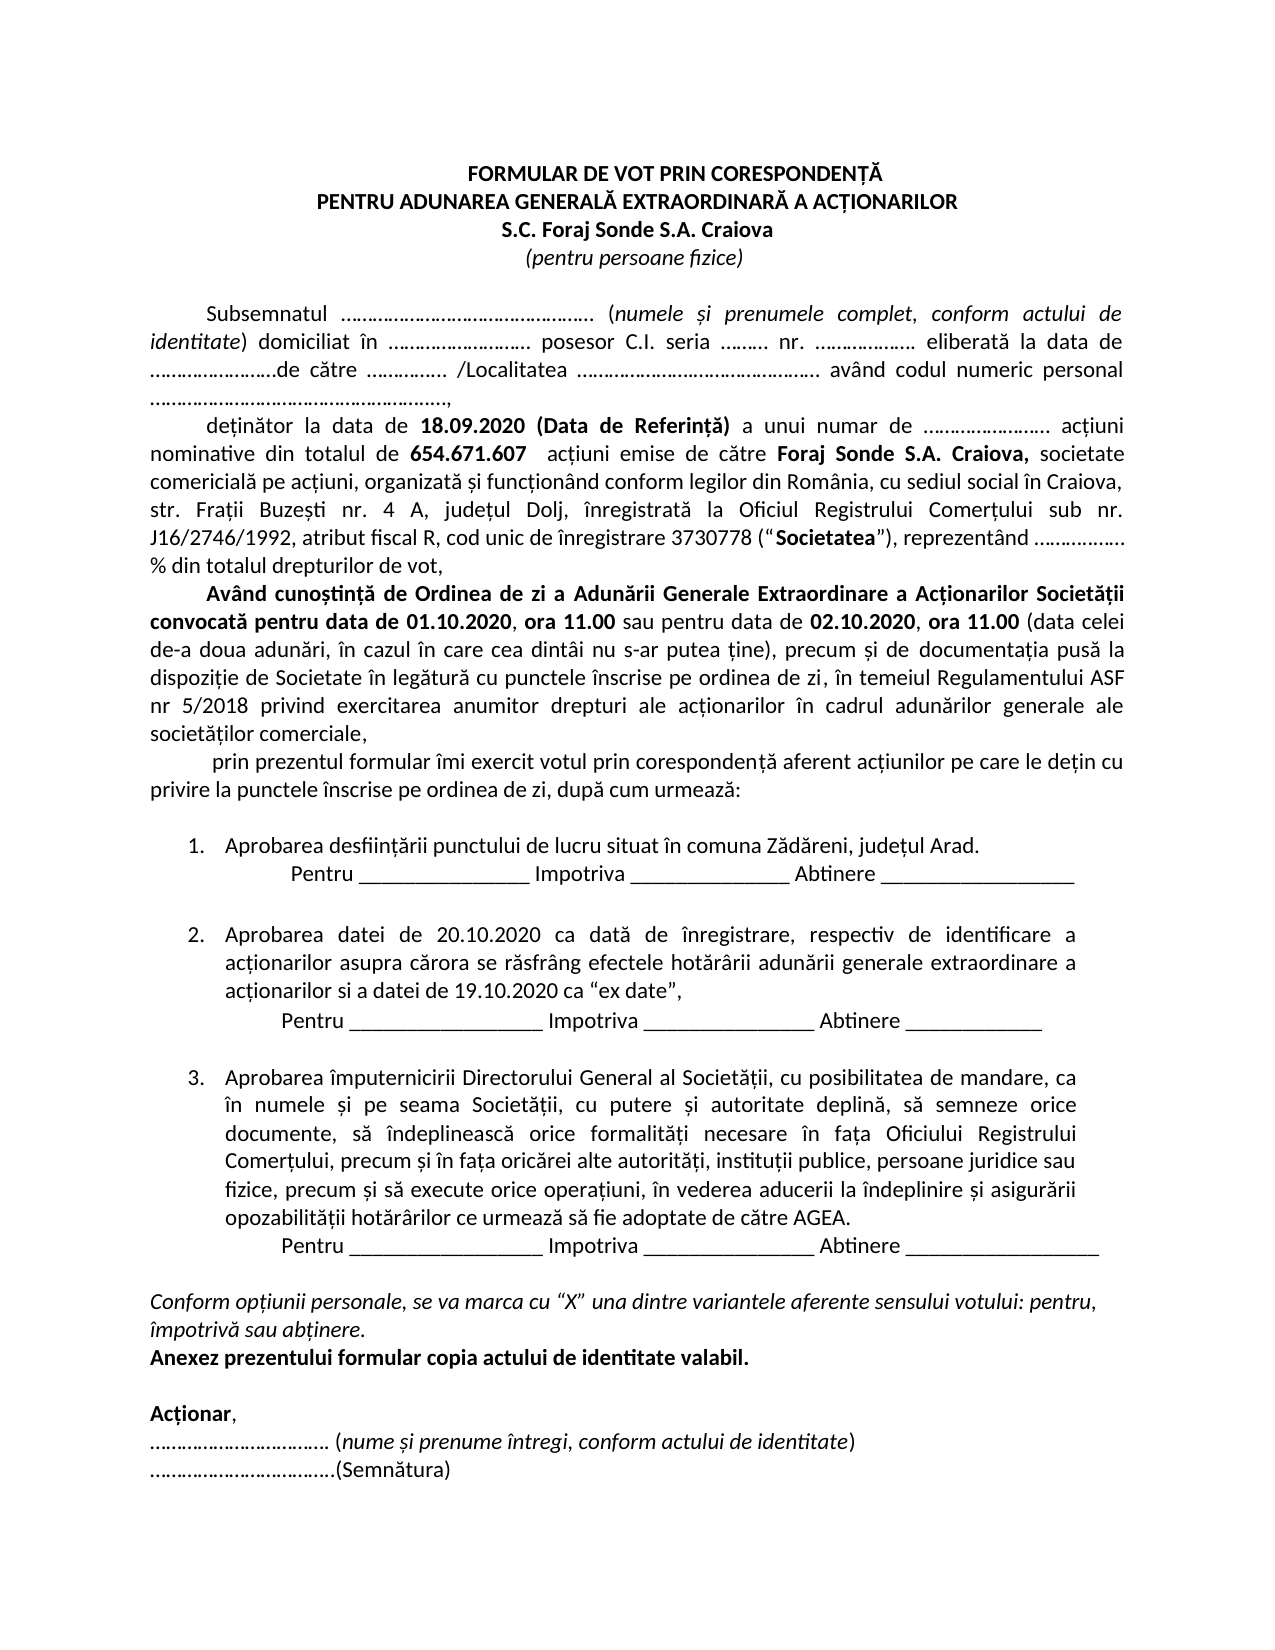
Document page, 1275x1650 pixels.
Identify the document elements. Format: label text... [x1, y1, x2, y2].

text Anexez prezentului formular copia actului de identitate valabil. [150, 1343, 1125, 1371]
list Pentru _________________ Impotriva _______________ Abtinere _________________ [281, 1231, 1181, 1259]
text Acționar, [150, 1399, 1125, 1427]
text Având cunoştinţă de Ordinea de zi a Adunării Generale Extraordinare a Acţionarilor Societății convocată pentru data de 01.10.2020, ora 11.00 sau pentru data de 02.10.2020, ora 11.00 (data celei de-a doua adunări, în cazul în care cea dintâi nu s-ar putea ține), precum și de documentația pusă la dispoziție de Societate în legătură cu punctele înscrise pe ordinea de zi, în temeiul Regulamentului ASF nr 5/2018 privind exercitarea anumitor drepturi ale acționarilor în cadrul adunărilor generale ale societăților comerciale, [150, 579, 1125, 747]
list Aprobarea împuternicirii Directorului General al Societății, cu posibilitatea de mandare, ca în numele și pe seama Societății, cu putere și autoritate deplină, să semneze orice documente, să îndeplinească orice formalități necesare în fața Oficiului Registrului Comerțului, precum și în fața oricărei alte autorități, instituții publice, persoane juridice sau fizice, precum și să execute orice operațiuni, în vederea aducerii la îndeplinire și asigurării opozabilității hotărârilor ce urmează să fie adoptate de către AGEA. [187, 1063, 1078, 1231]
list Pentru _________________ Impotriva _______________ Abtinere ____________ [281, 1007, 1181, 1034]
text ……………………………..(Semnătura) [150, 1455, 1125, 1483]
text (pentru persoane fizice) [150, 243, 1125, 271]
list Aprobarea datei de 20.10.2020 ca dată de înregistrare, respectiv de identificare a acționarilor asupra cărora se răsfrâng efectele hotărârii adunării generale extraordinare a acționarilor si a datei de 19.10.2020 ca “ex date”, [187, 920, 1078, 1004]
text Subsemnatul ………………………………………… (numele și prenumele complet, conform actului de identitate) domiciliat în ……………………… posesor C.I. seria ……… nr. ………………. eliberată la data de ……………………de către …………... /Localitatea ………………….…………………… având codul numeric personal ……………………………………………..…, [150, 299, 1125, 411]
text ……………………………. (nume și prenume întregi, conform actului de identitate) [150, 1427, 1125, 1455]
text prin prezentul formular îmi exercit votul prin corespondenţă aferent acțiunilor pe care le dețin cu privire la punctele înscrise pe ordinea de zi, după cum urmează: [150, 747, 1125, 803]
subtitle FORMULAR DE VOT PRIN CORESPONDENȚĂ [150, 159, 1125, 187]
text deținător la data de 18.09.2020 (Data de Referință) a unui numar de …………………… acțiuni nominative din totalul de 654.671.607 acțiuni emise de către Foraj Sonde S.A. Craiova, societate comericială pe acțiuni, organizată și funcționând conform legilor din România, cu sediul social în Craiova, str. Frații Buzești nr. 4 A, județul Dolj, înregistrată la Oficiul Registrului Comerțului sub nr. J16/2746/1992, atribut fiscal R, cod unic de înregistrare 3730778 (“Societatea”), reprezentând ………..…… % din totalul drepturilor de vot, [150, 411, 1125, 579]
subtitle PENTRU ADUNAREA GENERALĂ EXTRAORDINARĂ A ACȚIONARILOR [150, 187, 1125, 215]
text Conform opțiunii personale, se va marca cu “X” una dintre variantele aferente sensului votului: pentru, împotrivă sau abținere. [150, 1287, 1125, 1343]
subtitle S.C. Foraj Sonde S.A. Craiova [150, 215, 1125, 243]
list Aprobarea desființării punctului de lucru situat în comuna Zădăreni, județul Arad. [187, 832, 1079, 859]
text Pentru _______________ Impotriva ______________ Abtinere _________________ [225, 859, 1078, 888]
